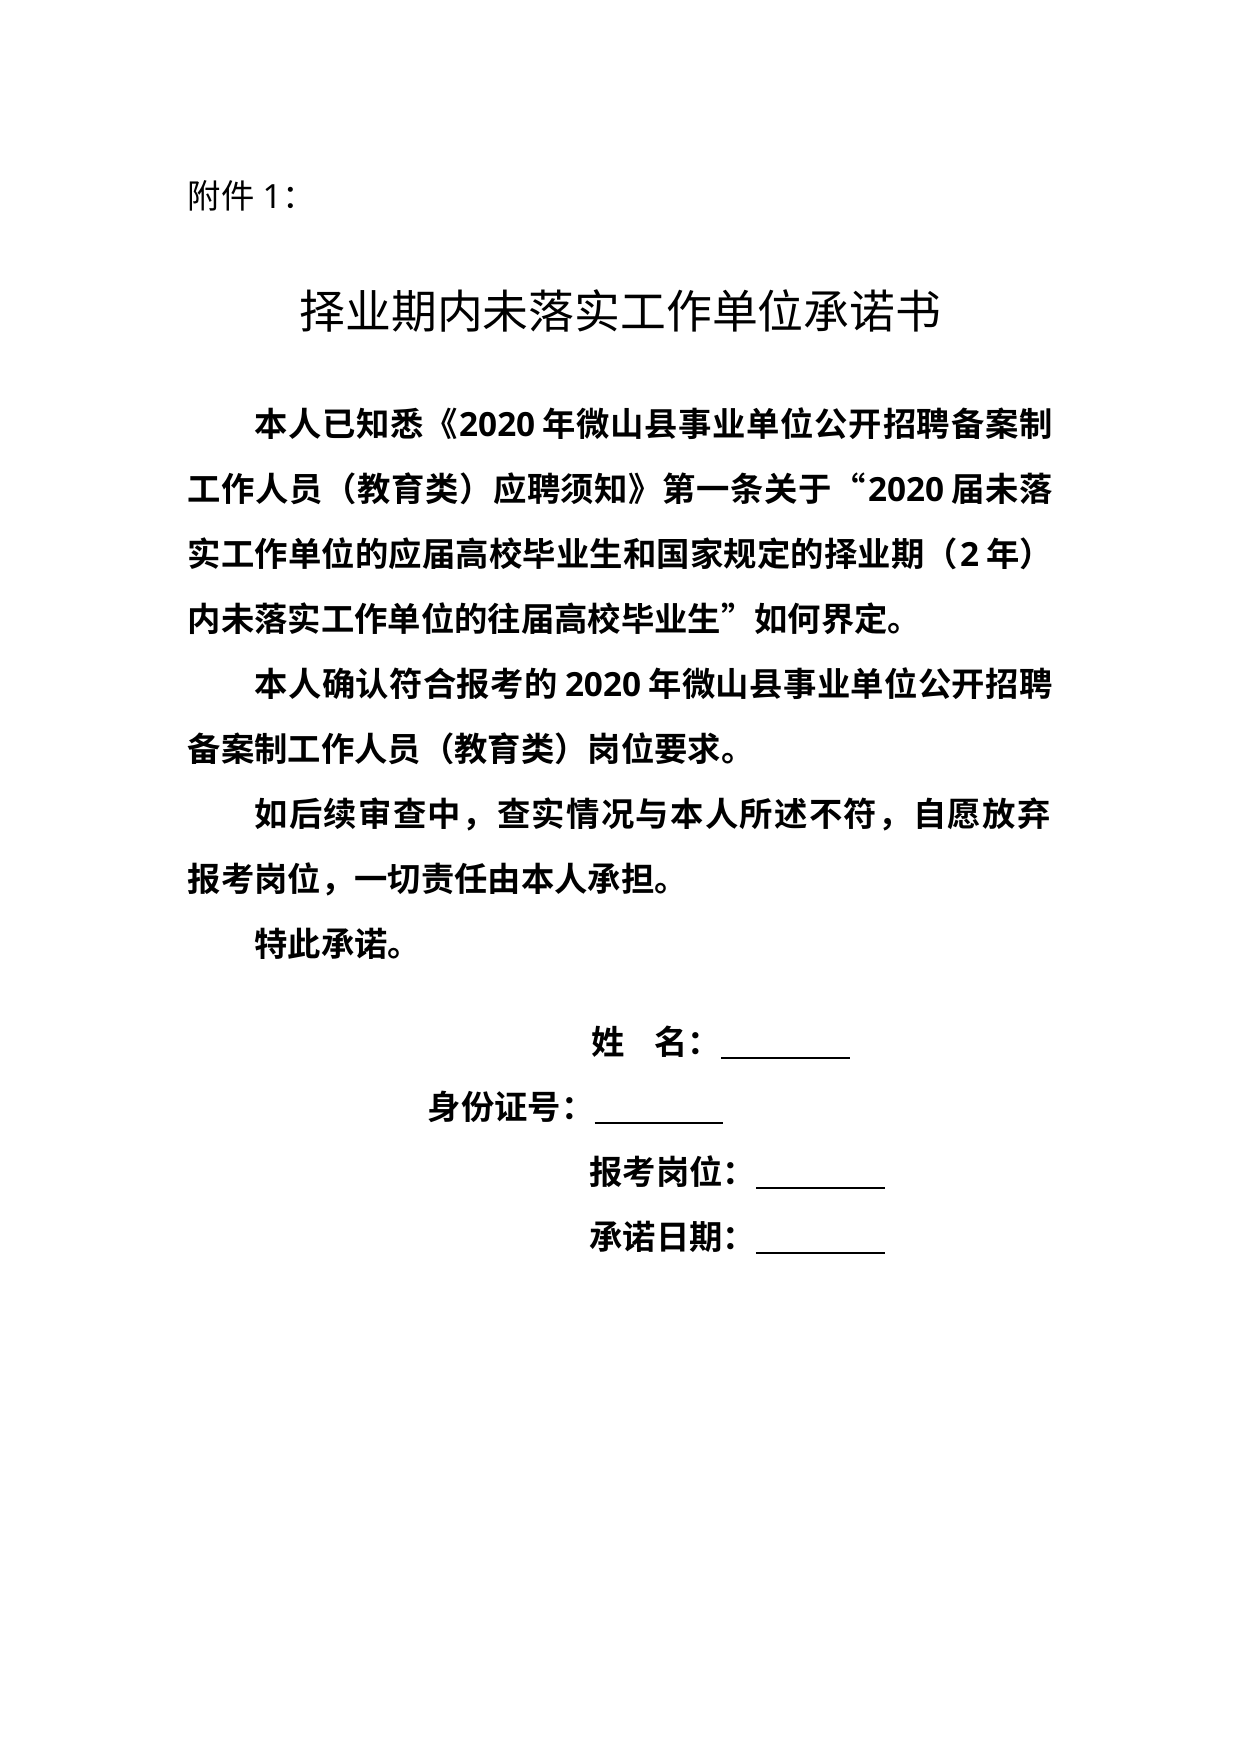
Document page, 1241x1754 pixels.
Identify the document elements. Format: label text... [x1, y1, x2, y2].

text 如后续审查中，查实情况与本人所述不符，自愿放弃报考岗位，一切责任由本人承担。 [187, 780, 1053, 910]
text 特此承诺。 [187, 910, 1053, 975]
text 承诺日期： [187, 1202, 1053, 1267]
text 本人确认符合报考的2020年微山县事业单位公开招聘备案制工作人员（教育类）岗位要求。 [187, 650, 1053, 780]
text 姓 名： [187, 1007, 1053, 1072]
text 身份证号： [187, 1072, 1053, 1137]
text 报考岗位： [187, 1137, 1053, 1202]
text 本人已知悉《2020年微山县事业单位公开招聘备案制工作人员（教育类）应聘须知》第一条关于“2020届未落实工作单位的应届高校毕业生和国家规定的择业期（2年）内未落实工作单位的往届高校毕业生”如何界定。 [187, 390, 1053, 650]
text 择业期内未落实工作单位承诺书 [187, 259, 1053, 357]
text 附件1： [187, 162, 1053, 227]
